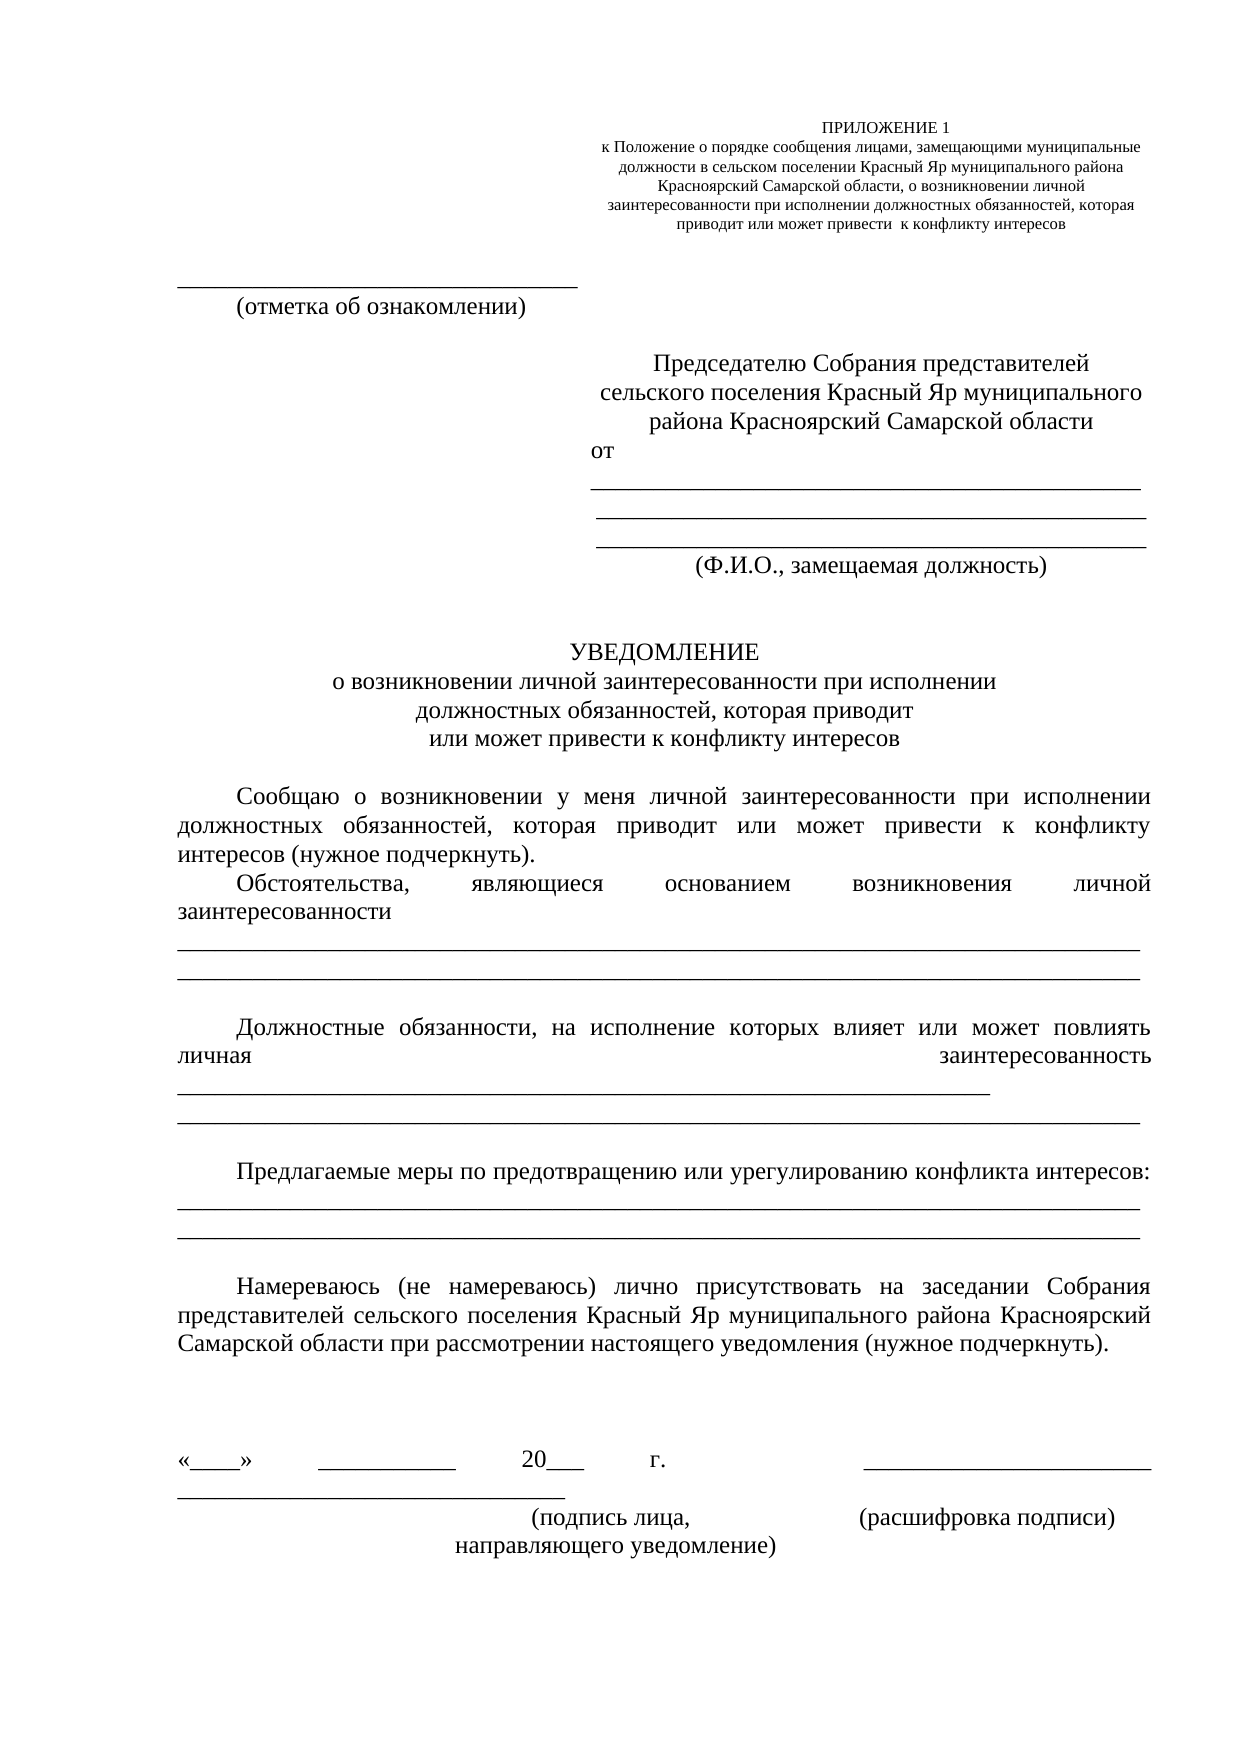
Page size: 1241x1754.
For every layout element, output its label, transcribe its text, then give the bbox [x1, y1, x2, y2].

text Предлагаемые меры по предотвращению или урегулированию конфликта интересов: _____________________________________________________________________________ [177, 1156, 1152, 1213]
text ____________________________________________ [591, 522, 1152, 550]
text Должностные обязанности, на исполнение которых влияет или может повлиять личная заинтересованность _________________________________________________________________ [177, 1012, 1152, 1098]
text «____» ___________ 20___ г. _______________________ _______________________________ [177, 1444, 1152, 1501]
text к Положение о порядке сообщения лицами, замещающими муниципальные должности в сельском поселении Красный Яр муниципального района Красноярский Самарской области, о возникновении личной заинтересованности при исполнении должностных обязанностей, которая приводит или может привести к конфликту интересов [591, 137, 1152, 233]
text ПРИЛОЖЕНИЕ 1 [620, 118, 1152, 137]
text Намереваюсь (не намереваюсь) лично присутствовать на заседании Собрания представителей сельского поселения Красный Яр муниципального района Красноярский Самарской области при рассмотрении настоящего уведомления (нужное подчеркнуть). [177, 1271, 1152, 1357]
text района Красноярский Самарской области [591, 406, 1152, 435]
text (отметка об ознакомлении) [236, 291, 1152, 319]
text Обстоятельства, являющиеся основанием возникновения личной заинтересованности _____________________________________________________________________________ [177, 868, 1152, 954]
text (Ф.И.О., замещаемая должность) [591, 550, 1152, 579]
text сельского поселения Красный Яр муниципального [591, 377, 1152, 406]
text должностных обязанностей, которая приводит [177, 695, 1152, 723]
text или может привести к конфликту интересов [177, 723, 1152, 752]
text _____________________________________________________________________________ [177, 1213, 1152, 1242]
text направляющего уведомление) [177, 1530, 1152, 1559]
text Сообщаю о возникновении у меня личной заинтересованности при исполнении должностных обязанностей, которая приводит или может привести к конфликту интересов (нужное подчеркнуть). [177, 781, 1152, 867]
text _____________________________________________________________________________ [177, 1098, 1152, 1127]
text от ____________________________________________ [591, 435, 1152, 493]
text (подпись лица, (расшифровка подписи) [472, 1502, 1152, 1530]
text УВЕДОМЛЕНИЕ [177, 637, 1152, 666]
text ____________________________________________ [591, 493, 1152, 521]
text о возникновении личной заинтересованности при исполнении [177, 666, 1152, 694]
text ________________________________ [177, 262, 1152, 291]
text _____________________________________________________________________________ [177, 954, 1152, 983]
text Председателю Собрания представителей [591, 348, 1152, 377]
